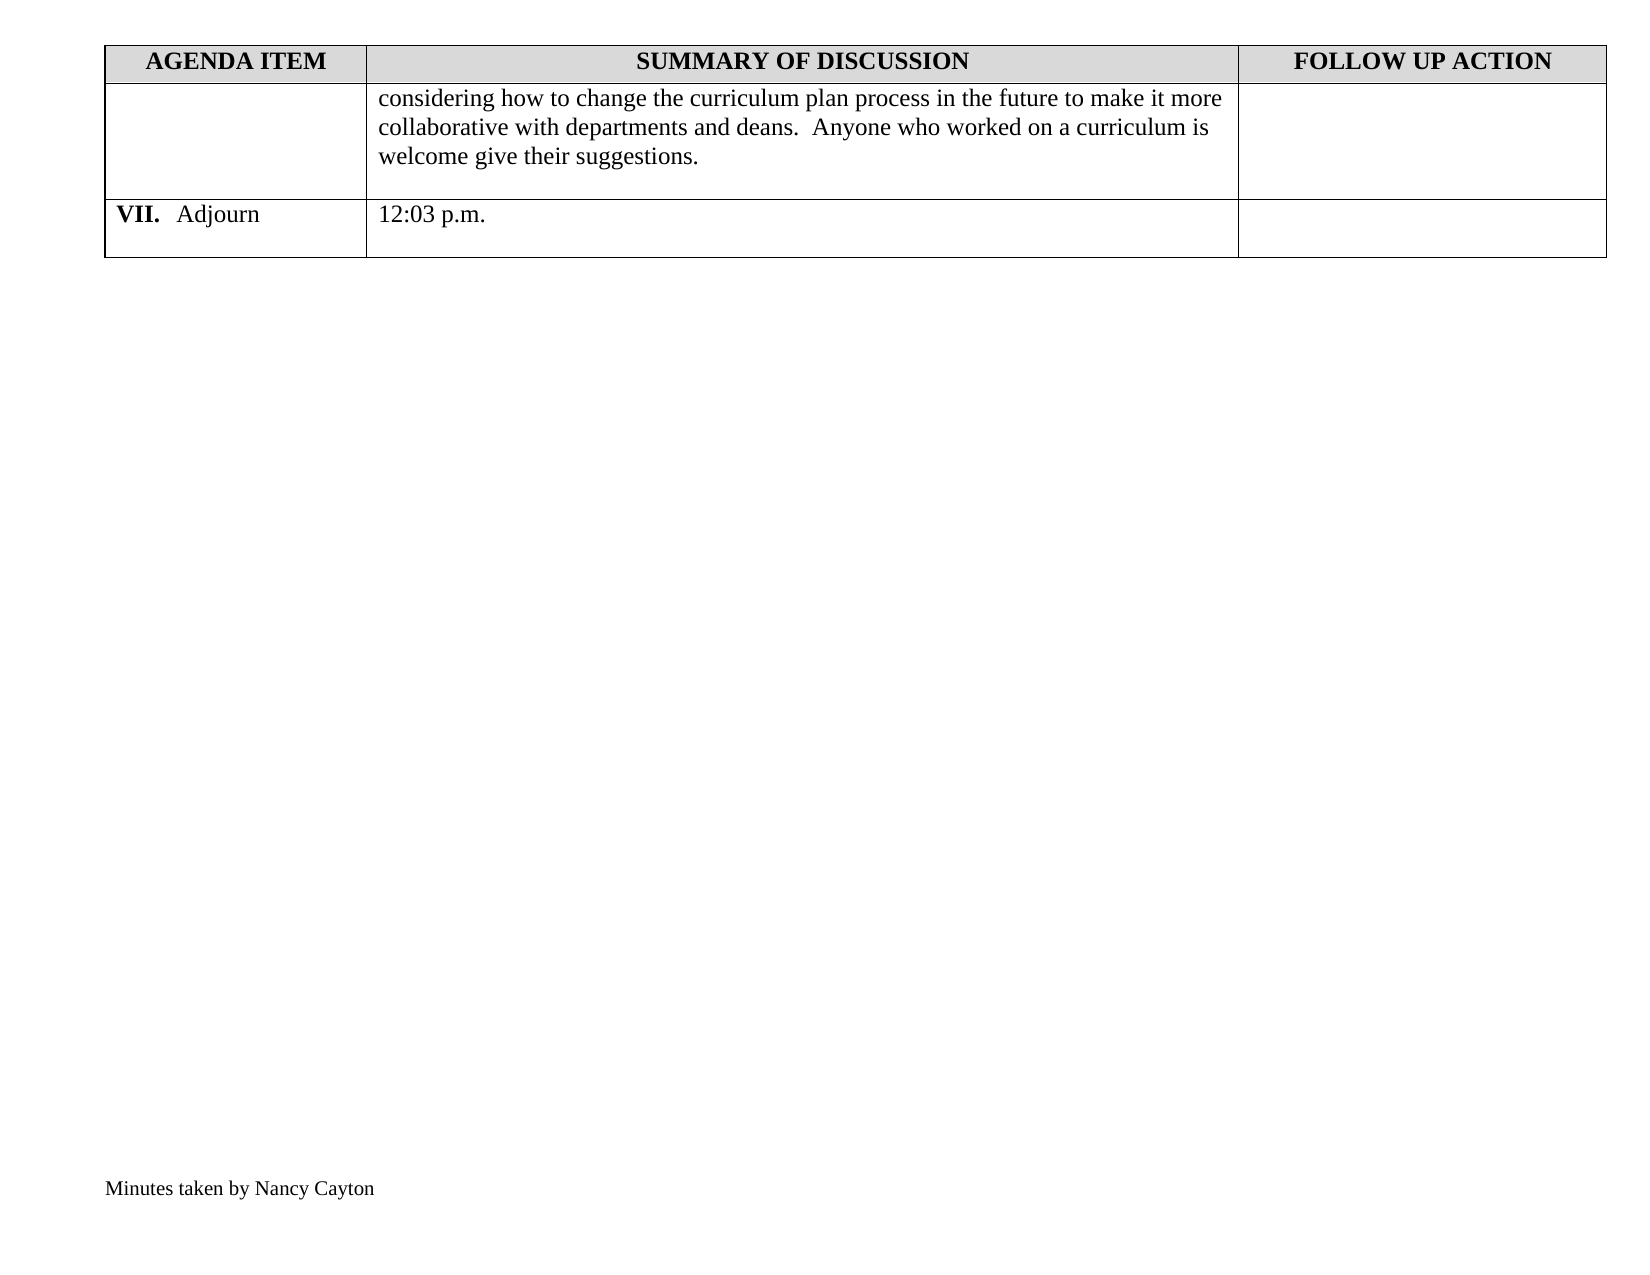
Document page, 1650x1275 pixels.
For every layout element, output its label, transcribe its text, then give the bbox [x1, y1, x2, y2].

table_cell [106, 84, 366, 198]
table_cell FOLLOW UP ACTION [1239, 46, 1606, 82]
table_cell [1239, 200, 1606, 257]
table_cell [1239, 84, 1606, 198]
table_cell AGENDA ITEM [106, 46, 366, 82]
table_cell considering how to change the curriculum plan process in the future to make it more collaborative with departments and deans. Anyone who worked on a curriculum is welcome give their suggestions. [367, 84, 1238, 198]
table_cell Adjourn [106, 200, 366, 257]
table_cell SUMMARY OF DISCUSSION [367, 46, 1238, 82]
table_cell 12:03 p.m. [367, 200, 1238, 257]
